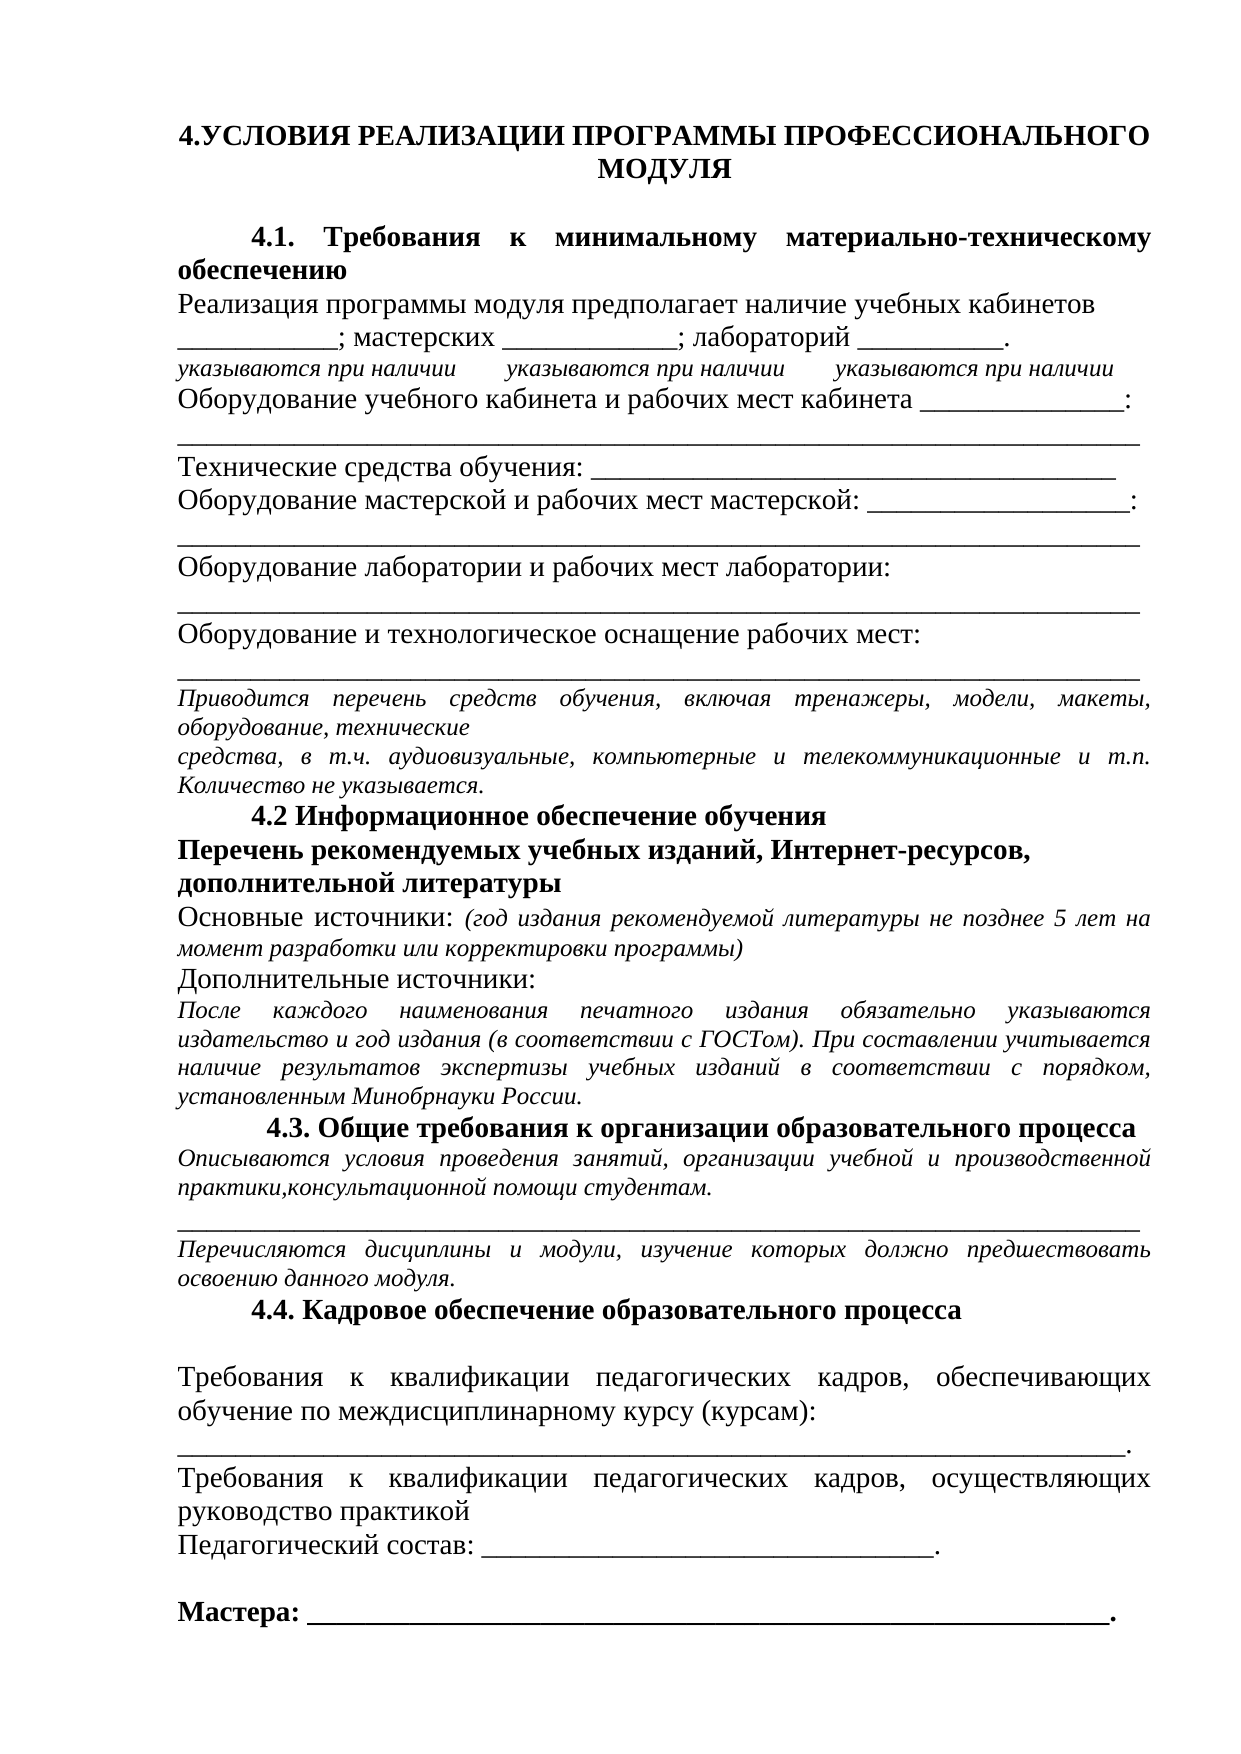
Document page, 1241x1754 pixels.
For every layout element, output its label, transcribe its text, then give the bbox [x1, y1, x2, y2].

text Педагогический состав: _______________________________. [177, 1527, 1152, 1560]
text Технические средства обучения: ____________________________________ [177, 449, 1152, 482]
text 4.2 Информационное обеспечение обучения [177, 798, 1152, 832]
text __________________________________________________________________ [177, 650, 1152, 683]
text дополнительной литературы [177, 866, 1152, 899]
text Оборудование мастерской и рабочих мест мастерской: __________________: [177, 482, 1152, 516]
text __________________________________________________________________ [177, 415, 1152, 449]
text Дополнительные источники: [177, 961, 1152, 995]
text 4.4. Кадровое обеспечение образовательного процесса [177, 1292, 1152, 1326]
text 4.УСЛОВИЯ РЕАЛИЗАЦИИ ПРОГРАММЫ ПРОФЕССИОНАЛЬНОГО МОДУЛЯ [177, 118, 1152, 185]
text После каждого наименования печатного издания обязательно указываются издательство и год издания (в соответствии с ГОСТом). При составлении учитывается наличие результатов экспертизы учебных изданий в соответствии с порядком, установленным Минобрнауки России. [177, 995, 1152, 1110]
text Требования к квалификации педагогических кадров, осуществляющих руководство практикой [177, 1460, 1152, 1527]
text Перечисляются дисциплины и модули, изучение которых должно предшествовать освоению данного модуля. [177, 1234, 1152, 1292]
text Приводится перечень средств обучения, включая тренажеры, модели, макеты, оборудование, технические [177, 683, 1152, 741]
text Описываются условия проведения занятий, организации учебной и производственной практики,консультационной помощи студентам. [177, 1143, 1152, 1201]
text Реализация программы модуля предполагает наличие учебных кабинетов [177, 286, 1152, 319]
text Оборудование учебного кабинета и рабочих мест кабинета ______________: [177, 382, 1152, 415]
text Перечень рекомендуемых учебных изданий, Интернет-ресурсов, [177, 832, 1152, 866]
text указываются при наличии указываются при наличии указываются при наличии [177, 353, 1152, 382]
text Оборудование и технологическое оснащение рабочих мест: [177, 616, 1152, 650]
text Требования к квалификации педагогических кадров, обеспечивающих обучение по междисциплинарному курсу (курсам): [177, 1359, 1152, 1426]
text _________________________________________________________________. [177, 1426, 1152, 1460]
text __________________________________________________________________ [177, 516, 1152, 549]
text 4.3. Общие требования к организации образовательного процесса [251, 1110, 1152, 1143]
text ___________; мастерских ____________; лабораторий __________. [177, 319, 1152, 353]
text Оборудование лаборатории и рабочих мест лаборатории: [177, 549, 1152, 583]
text Основные источники: (год издания рекомендуемой литературы не позднее 5 лет на момент разработки или корректировки программы) [177, 899, 1152, 961]
text Мастера: _______________________________________________________. [177, 1594, 1152, 1627]
text __________________________________________________________________ [177, 1201, 1152, 1234]
text __________________________________________________________________ [177, 583, 1152, 616]
text средства, в т.ч. аудиовизуальные, компьютерные и телекоммуникационные и т.п. Количество не указывается. [177, 741, 1152, 798]
text 4.1. Требования к минимальному материально-техническому обеспечению [177, 219, 1152, 286]
